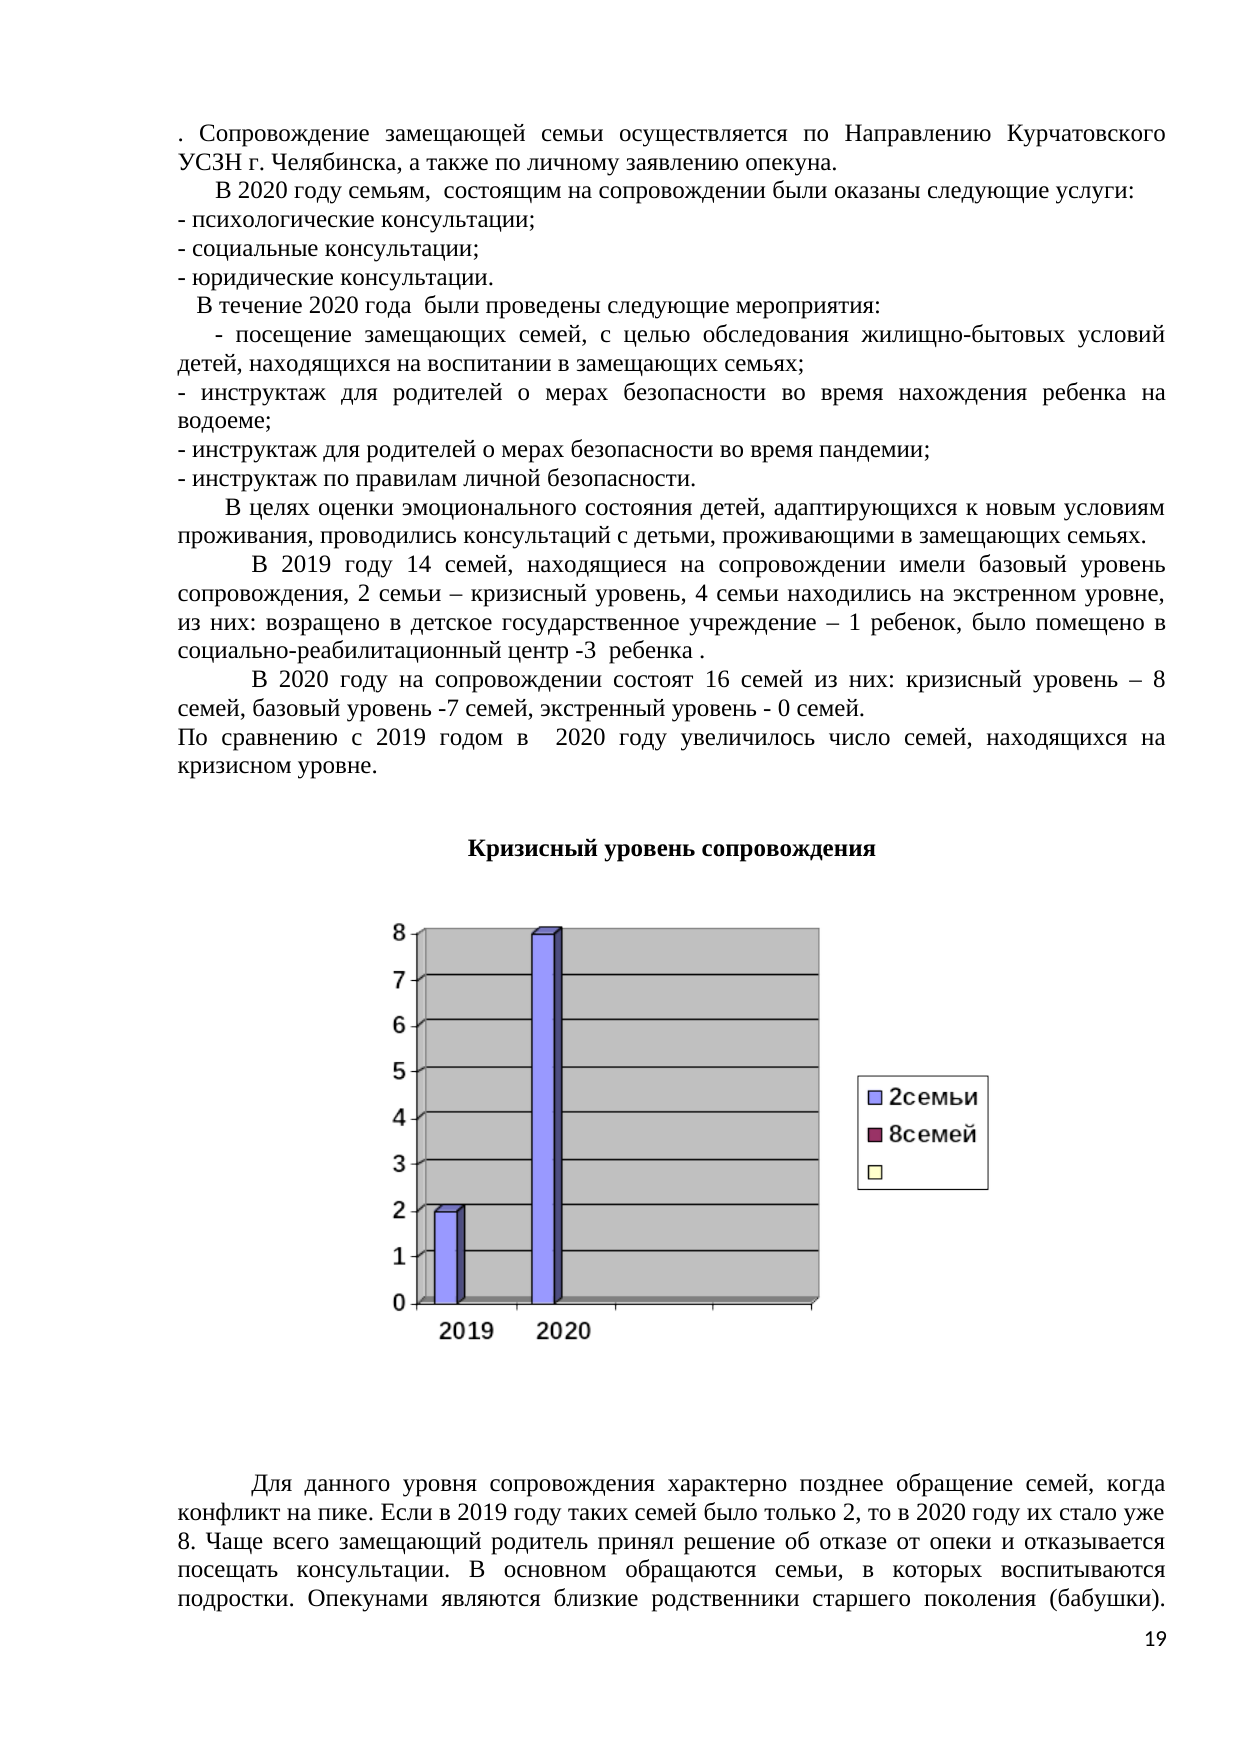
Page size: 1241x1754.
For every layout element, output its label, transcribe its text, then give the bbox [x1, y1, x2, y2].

text - посещение замещающих семей, с целью обследования жилищно-бытовых условий детей, находящихся на воспитании в замещающих семьях; [177, 319, 1167, 377]
text - инструктаж по правилам личной безопасности. [177, 463, 1167, 492]
text По сравнению с 2019 годом в 2020 году увеличилось число семей, находящихся на кризисном уровне. [177, 722, 1167, 779]
text - психологические консультации; [177, 204, 1167, 233]
text В 2020 году семьям, состоящим на сопровождении были оказаны следующие услуги: [177, 176, 1167, 204]
text - юридические консультации. [177, 262, 1167, 291]
text Кризисный уровень сопровождения [177, 833, 1167, 862]
text В 2019 году 14 семей, находящиеся на сопровождении имели базовый уровень сопровождения, 2 семьи – кризисный уровень, 4 семьи находились на экстренном уровне, из них: возращено в детское государственное учреждение – 1 ребенок, было помещено в социально-реабилитационный центр -3 ребенка . [177, 549, 1167, 664]
text В целях оценки эмоционального состояния детей, адаптирующихся к новым условиям проживания, проводились консультаций с детьми, проживающими в замещающих семьях. [177, 492, 1167, 549]
text - инструктаж для родителей о мерах безопасности во время пандемии; [177, 434, 1167, 463]
text - инструктаж для родителей о мерах безопасности во время нахождения ребенка на водоеме; [177, 377, 1167, 434]
text . Сопровождение замещающей семьи осуществляется по Направлению Курчатовского УСЗН г. Челябинска, а также по личному заявлению опекуна. [177, 118, 1167, 176]
text В течение 2020 года были проведены следующие мероприятия: [177, 291, 1167, 319]
text В 2020 году на сопровождении состоят 16 семей из них: кризисный уровень – 8 семей, базовый уровень -7 семей, экстренный уровень - 0 семей. [177, 664, 1167, 722]
text - социальные консультации; [177, 233, 1167, 262]
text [177, 1468, 1167, 1612]
